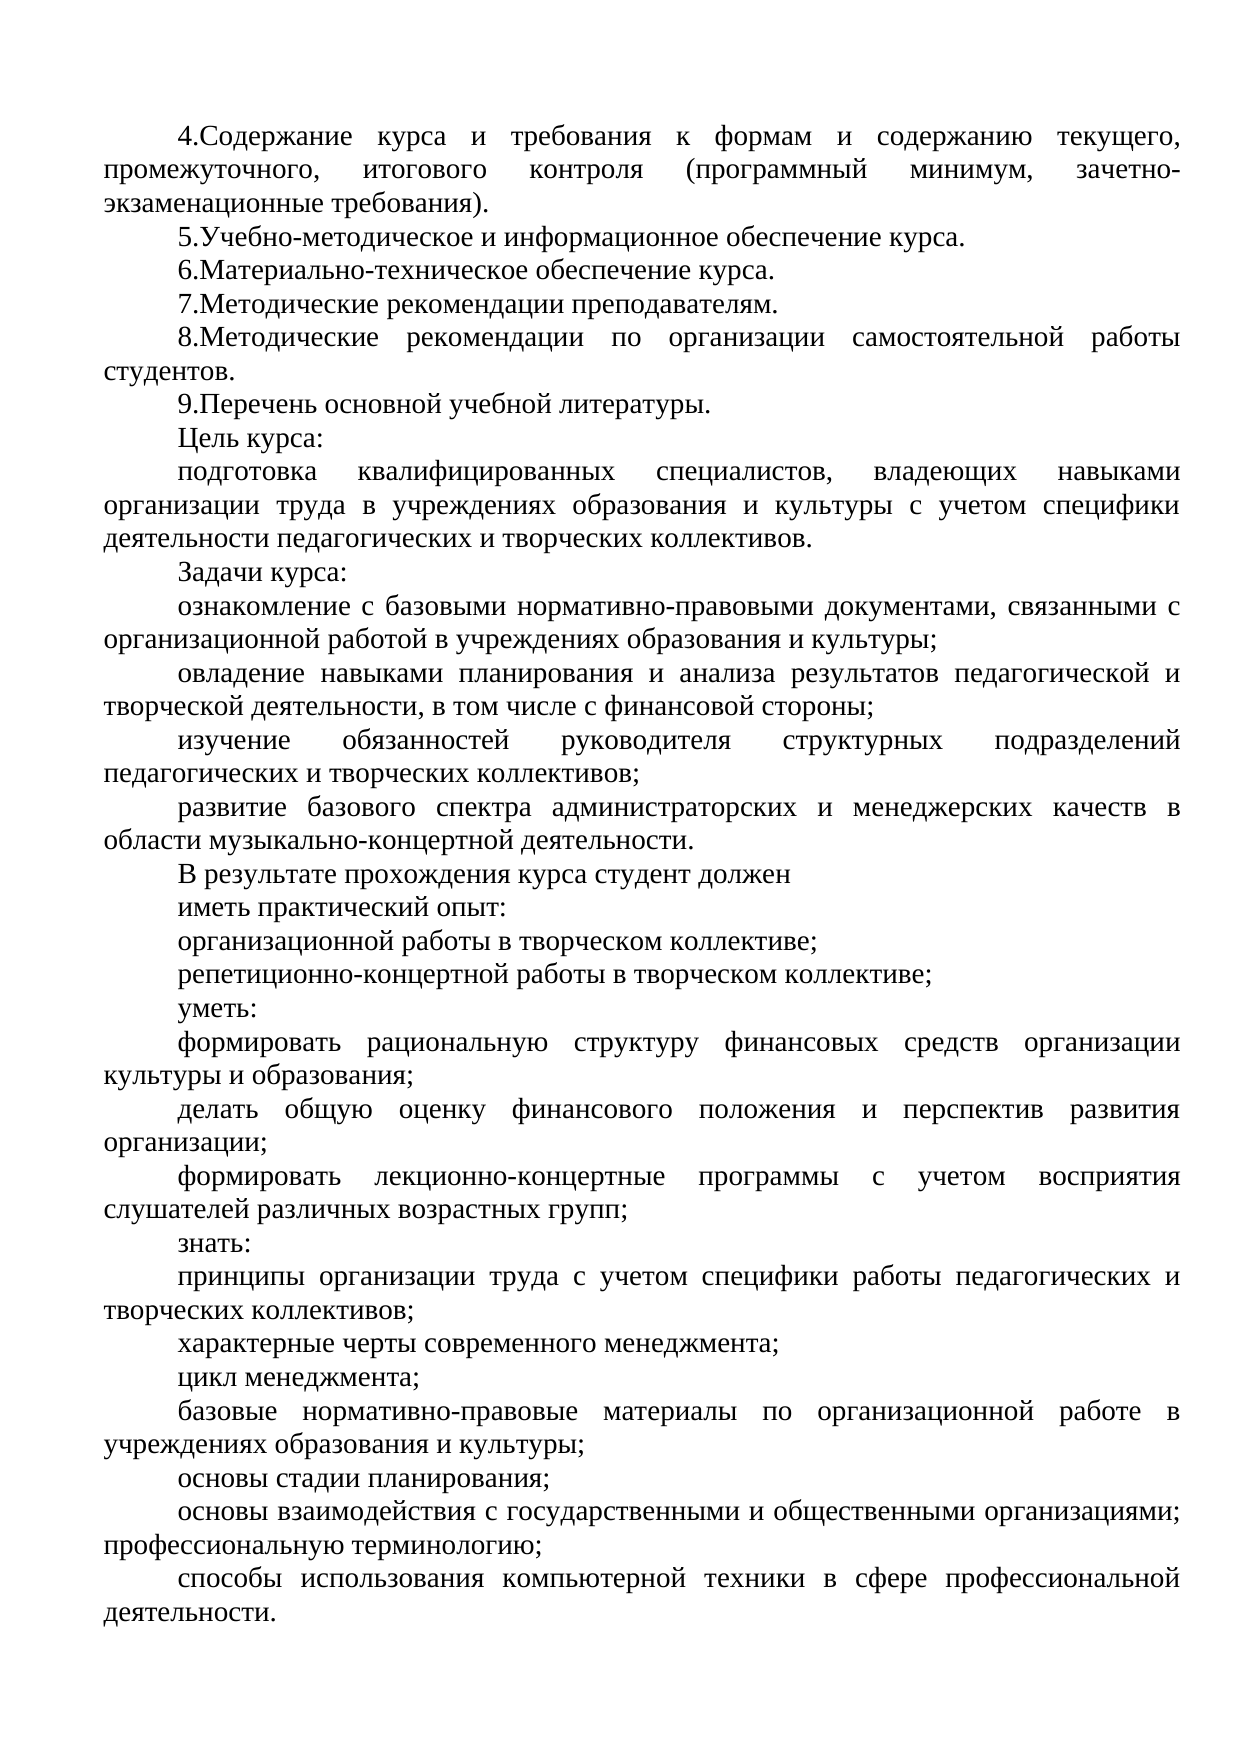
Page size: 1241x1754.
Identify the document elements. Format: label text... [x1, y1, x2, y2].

text 8.Методические рекомендации по организации самостоятельной работы студентов. [103, 319, 1181, 386]
text Задачи курса: [103, 554, 1181, 588]
text В результате прохождения курса студент должен [103, 856, 1181, 889]
text цикл менеджмента; [103, 1359, 1181, 1393]
text организационной работы в творческом коллективе; [103, 923, 1181, 957]
text иметь практический опыт: [103, 889, 1181, 923]
text репетиционно-концертной работы в творческом коллективе; [103, 957, 1181, 990]
text 4.Содержание курса и требования к формам и содержанию текущего, промежуточного, итогового контроля (программный минимум, зачетно-экзаменационные требования). [103, 118, 1181, 219]
text 6.Материально-техническое обеспечение курса. [103, 252, 1181, 286]
text 7.Методические рекомендации преподавателям. [103, 286, 1181, 319]
text характерные черты современного менеджмента; [103, 1326, 1181, 1359]
text делать общую оценку финансового положения и перспектив развития организации; [103, 1091, 1181, 1158]
text ознакомление с базовыми нормативно-правовыми документами, связанными с организационной работой в учреждениях образования и культуры; [103, 588, 1181, 655]
text формировать лекционно-концертные программы с учетом восприятия слушателей различных возрастных групп; [103, 1158, 1181, 1225]
text знать: [103, 1225, 1181, 1258]
text принципы организации труда с учетом специфики работы педагогических и творческих коллективов; [103, 1258, 1181, 1326]
text формировать рациональную структуру финансовых средств организации культуры и образования; [103, 1024, 1181, 1091]
text способы использования компьютерной техники в сфере профессиональной деятельности. [103, 1560, 1181, 1627]
text основы стадии планирования; [103, 1460, 1181, 1493]
text 9.Перечень основной учебной литературы. [103, 386, 1181, 420]
text овладение навыками планирования и анализа результатов педагогической и творческой деятельности, в том числе с финансовой стороны; [103, 655, 1181, 722]
text Цель курса: [103, 420, 1181, 453]
text базовые нормативно-правовые материалы по организационной работе в учреждениях образования и культуры; [103, 1393, 1181, 1460]
text основы взаимодействия с государственными и общественными организациями; профессиональную терминологию; [103, 1493, 1181, 1560]
text подготовка квалифицированных специалистов, владеющих навыками организации труда в учреждениях образования и культуры с учетом специфики деятельности педагогических и творческих коллективов. [103, 453, 1181, 554]
text 5.Учебно-методическое и информационное обеспечение курса. [103, 219, 1181, 252]
text уметь: [103, 990, 1181, 1024]
text изучение обязанностей руководителя структурных подразделений педагогических и творческих коллективов; [103, 722, 1181, 789]
text развитие базового спектра администраторских и менеджерских качеств в области музыкально-концертной деятельности. [103, 789, 1181, 856]
